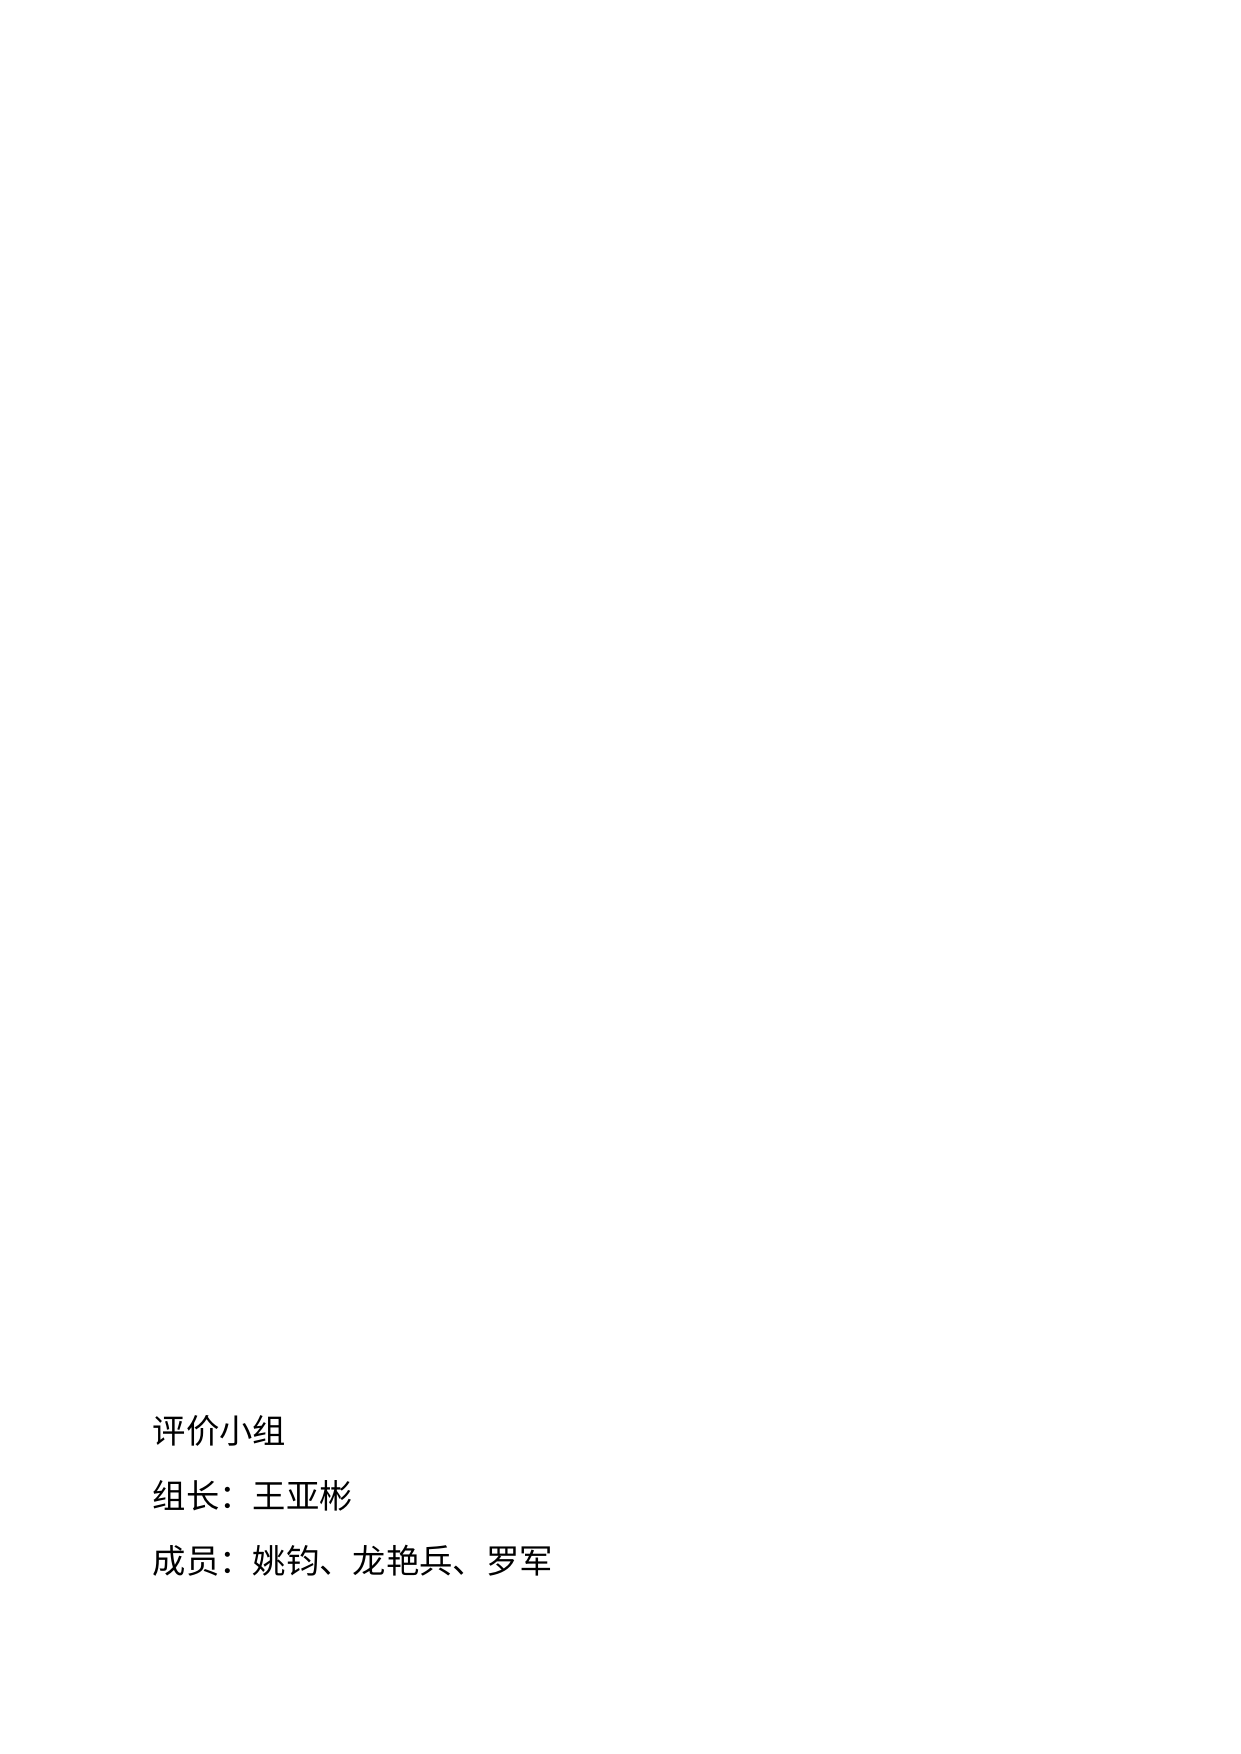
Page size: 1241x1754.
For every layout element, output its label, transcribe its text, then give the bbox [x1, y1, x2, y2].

text 组长：王亚彬 [152, 1462, 1088, 1527]
text 评价小组 [152, 1397, 1088, 1462]
text 成员：姚钧、龙艳兵、罗军 [152, 1527, 1088, 1592]
